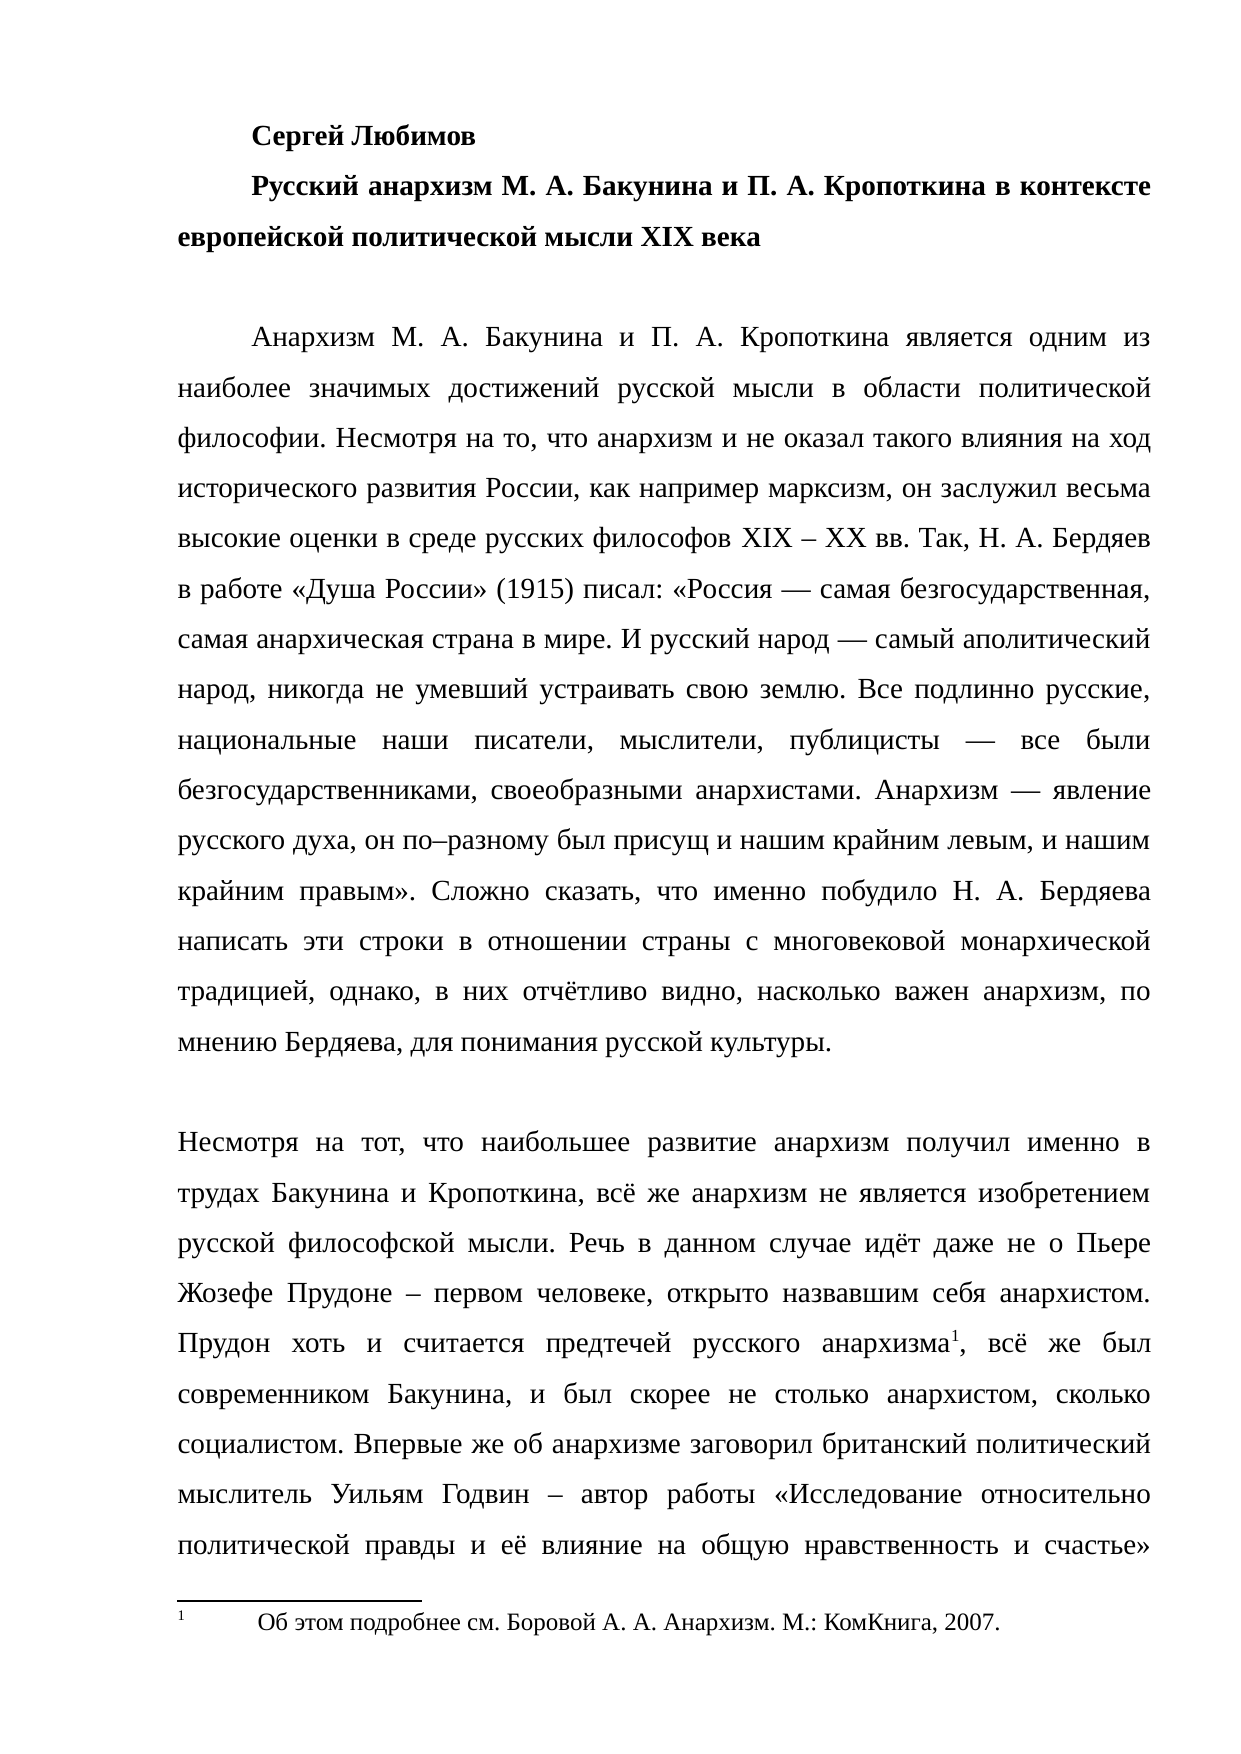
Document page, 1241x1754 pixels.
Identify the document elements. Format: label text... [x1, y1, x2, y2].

text Сергей Любимов [177, 118, 1152, 152]
text Анархизм М. А. Бакунина и П. А. Кропоткина является одним из наиболее значимых достижений русской мысли в области политической философии. Несмотря на то, что анархизм и не оказал такого влияния на ход исторического развития России, как например марксизм, он заслужил весьма высокие оценки в среде русских философов XIX – XX вв. Так, Н. А. Бердяев в работе «Душа России» (1915) писал: «Россия — самая безгосударственная, самая анархическая страна в мире. И русский народ — самый аполитический народ, никогда не умевший устраивать свою землю. Все подлинно русские, национальные наши писатели, мыслители, публицисты — все были безгосударственниками, своеобразными анархистами. Анархизм — явление русского духа, он по–разному был присущ и нашим крайним левым, и нашим крайним правым». Сложно сказать, что именно побудило Н. А. Бердяева написать эти строки в отношении страны с многовековой монархической традицией, однако, в них отчётливо видно, насколько важен анархизм, по мнению Бердяева, для понимания русской культуры. [177, 319, 1152, 1057]
text Русский анархизм М. А. Бакунина и П. А. Кропоткина в контексте европейской политической мысли XIX века [177, 168, 1152, 252]
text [177, 1124, 1152, 1560]
